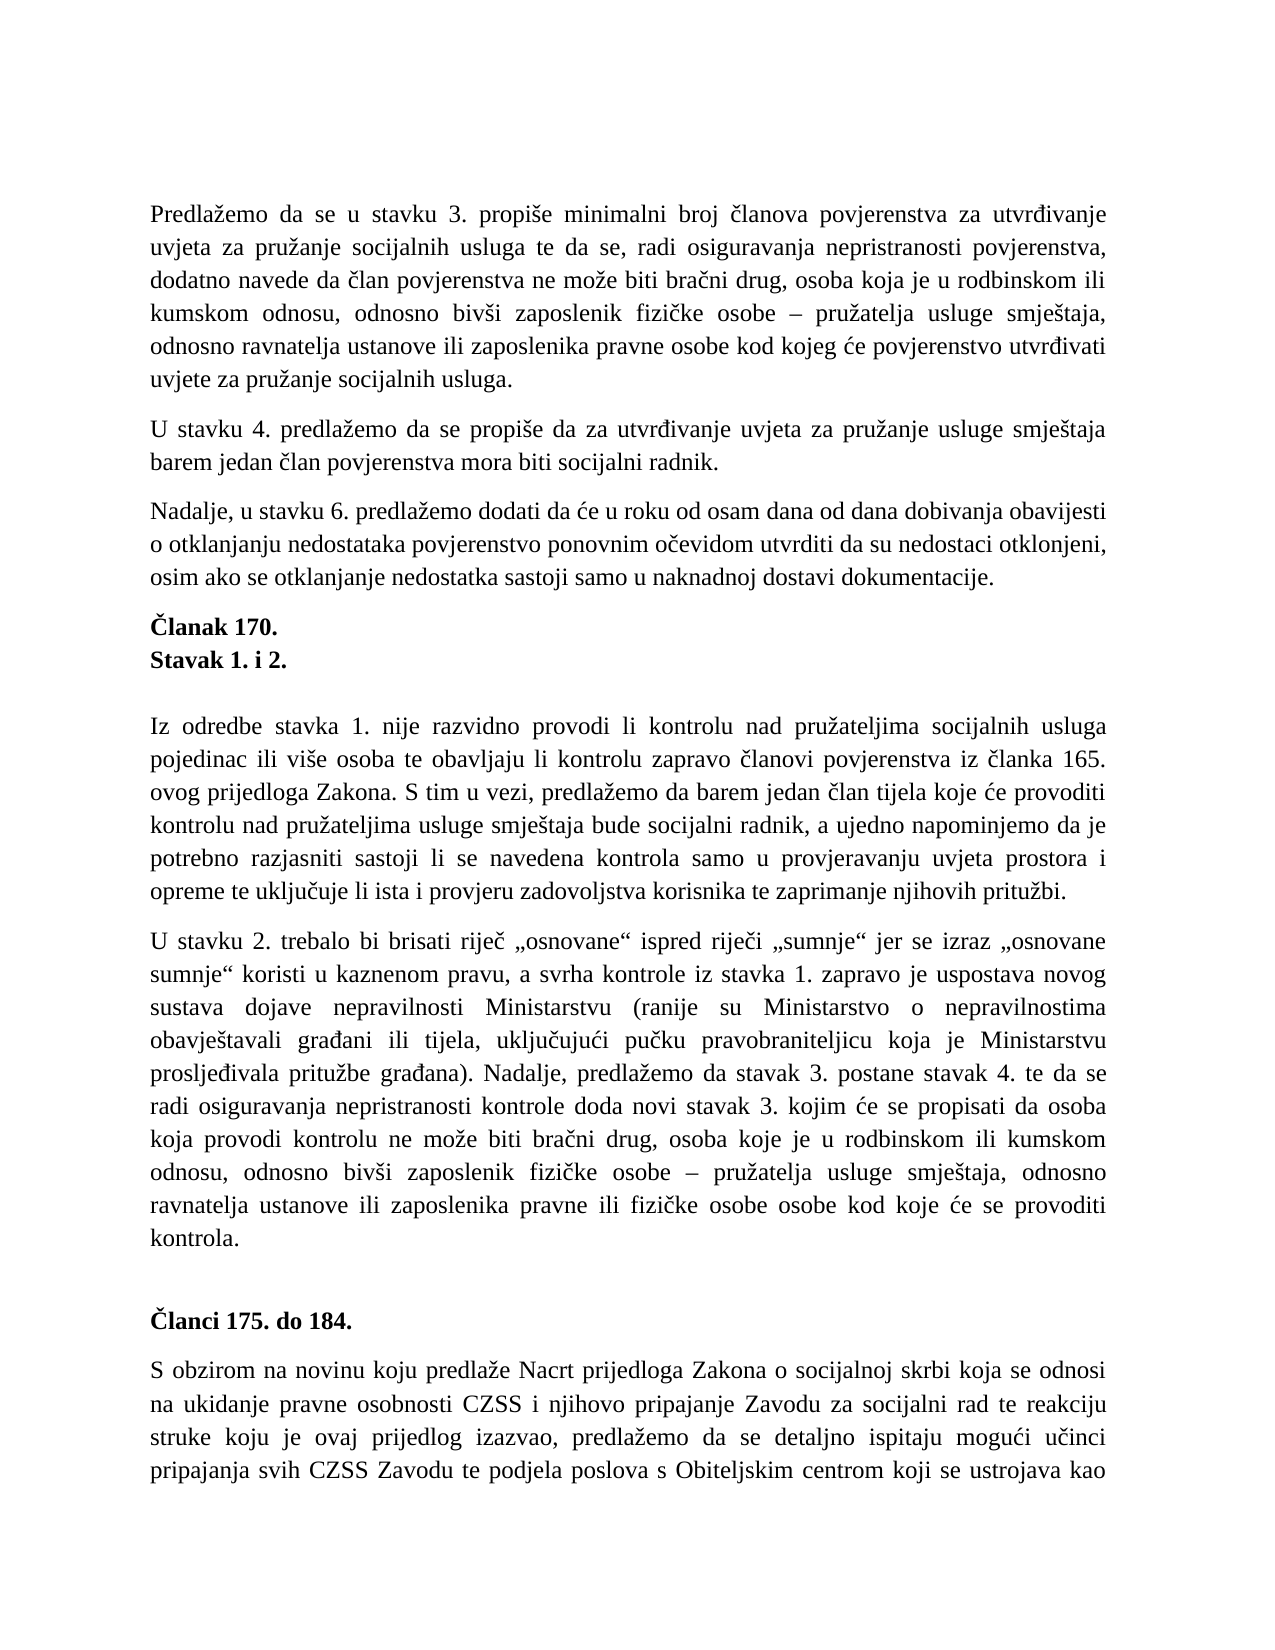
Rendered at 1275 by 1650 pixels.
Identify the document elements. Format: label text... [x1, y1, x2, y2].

text Članak 170. [150, 612, 1107, 641]
text Predlažemo da se u stavku 3. propiše minimalni broj članova povjerenstva za utvrđivanje uvjeta za pružanje socijalnih usluga te da se, radi osiguravanja nepristranosti povjerenstva, dodatno navede da član povjerenstva ne može biti bračni drug, osoba koja je u rodbinskom ili kumskom odnosu, odnosno bivši zaposlenik fizičke osobe – pružatelja usluge smještaja, odnosno ravnatelja ustanove ili zaposlenika pravne osobe kod kojeg će povjerenstvo utvrđivati uvjete za pružanje socijalnih usluga. [150, 199, 1107, 393]
text Nadalje, u stavku 6. predlažemo dodati da će u roku od osam dana od dana dobivanja obavijesti o otklanjanju nedostataka povjerenstvo ponovnim očevidom utvrditi da su nedostaci otklonjeni, osim ako se otklanjanje nedostatka sastoji samo u naknadnoj dostavi dokumentacije. [150, 496, 1107, 591]
text Iz odredbe stavka 1. nije razvidno provodi li kontrolu nad pružateljima socijalnih usluga pojedinac ili više osoba te obavljaju li kontrolu zapravo članovi povjerenstva iz članka 165. ovog prijedloga Zakona. S tim u vezi, predlažemo da barem jedan član tijela koje će provoditi kontrolu nad pružateljima usluge smještaja bude socijalni radnik, a ujedno napominjemo da je potrebno razjasniti sastoji li se navedena kontrola samo u provjeravanju uvjeta prostora i opreme te uključuje li ista i provjeru zadovoljstva korisnika te zaprimanje njihovih pritužbi. [150, 711, 1107, 905]
text Stavak 1. i 2. [150, 645, 1107, 674]
text U stavku 2. trebalo bi brisati riječ „osnovane“ ispred riječi „sumnje“ jer se izraz „osnovane sumnje“ koristi u kaznenom pravu, a svrha kontrole iz stavka 1. zapravo je uspostava novog sustava dojave nepravilnosti Ministarstvu (ranije su Ministarstvo o nepravilnostima obavještavali građani ili tijela, uključujući pučku pravobraniteljicu koja je Ministarstvu prosljeđivala pritužbe građana). Nadalje, predlažemo da stavak 3. postane stavak 4. te da se radi osiguravanja nepristranosti kontrole doda novi stavak 3. kojim će se propisati da osoba koja provodi kontrolu ne može biti bračni drug, osoba koje je u rodbinskom ili kumskom odnosu, odnosno bivši zaposlenik fizičke osobe – pružatelja usluge smještaja, odnosno ravnatelja ustanove ili zaposlenika pravne ili fizičke osobe osobe kod koje će se provoditi kontrola. [150, 926, 1107, 1252]
text U stavku 4. predlažemo da se propiše da za utvrđivanje uvjeta za pružanje usluge smještaja barem jedan član povjerenstva mora biti socijalni radnik. [150, 414, 1107, 476]
text Članci 175. do 184. [150, 1306, 1107, 1335]
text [150, 1356, 1107, 1483]
